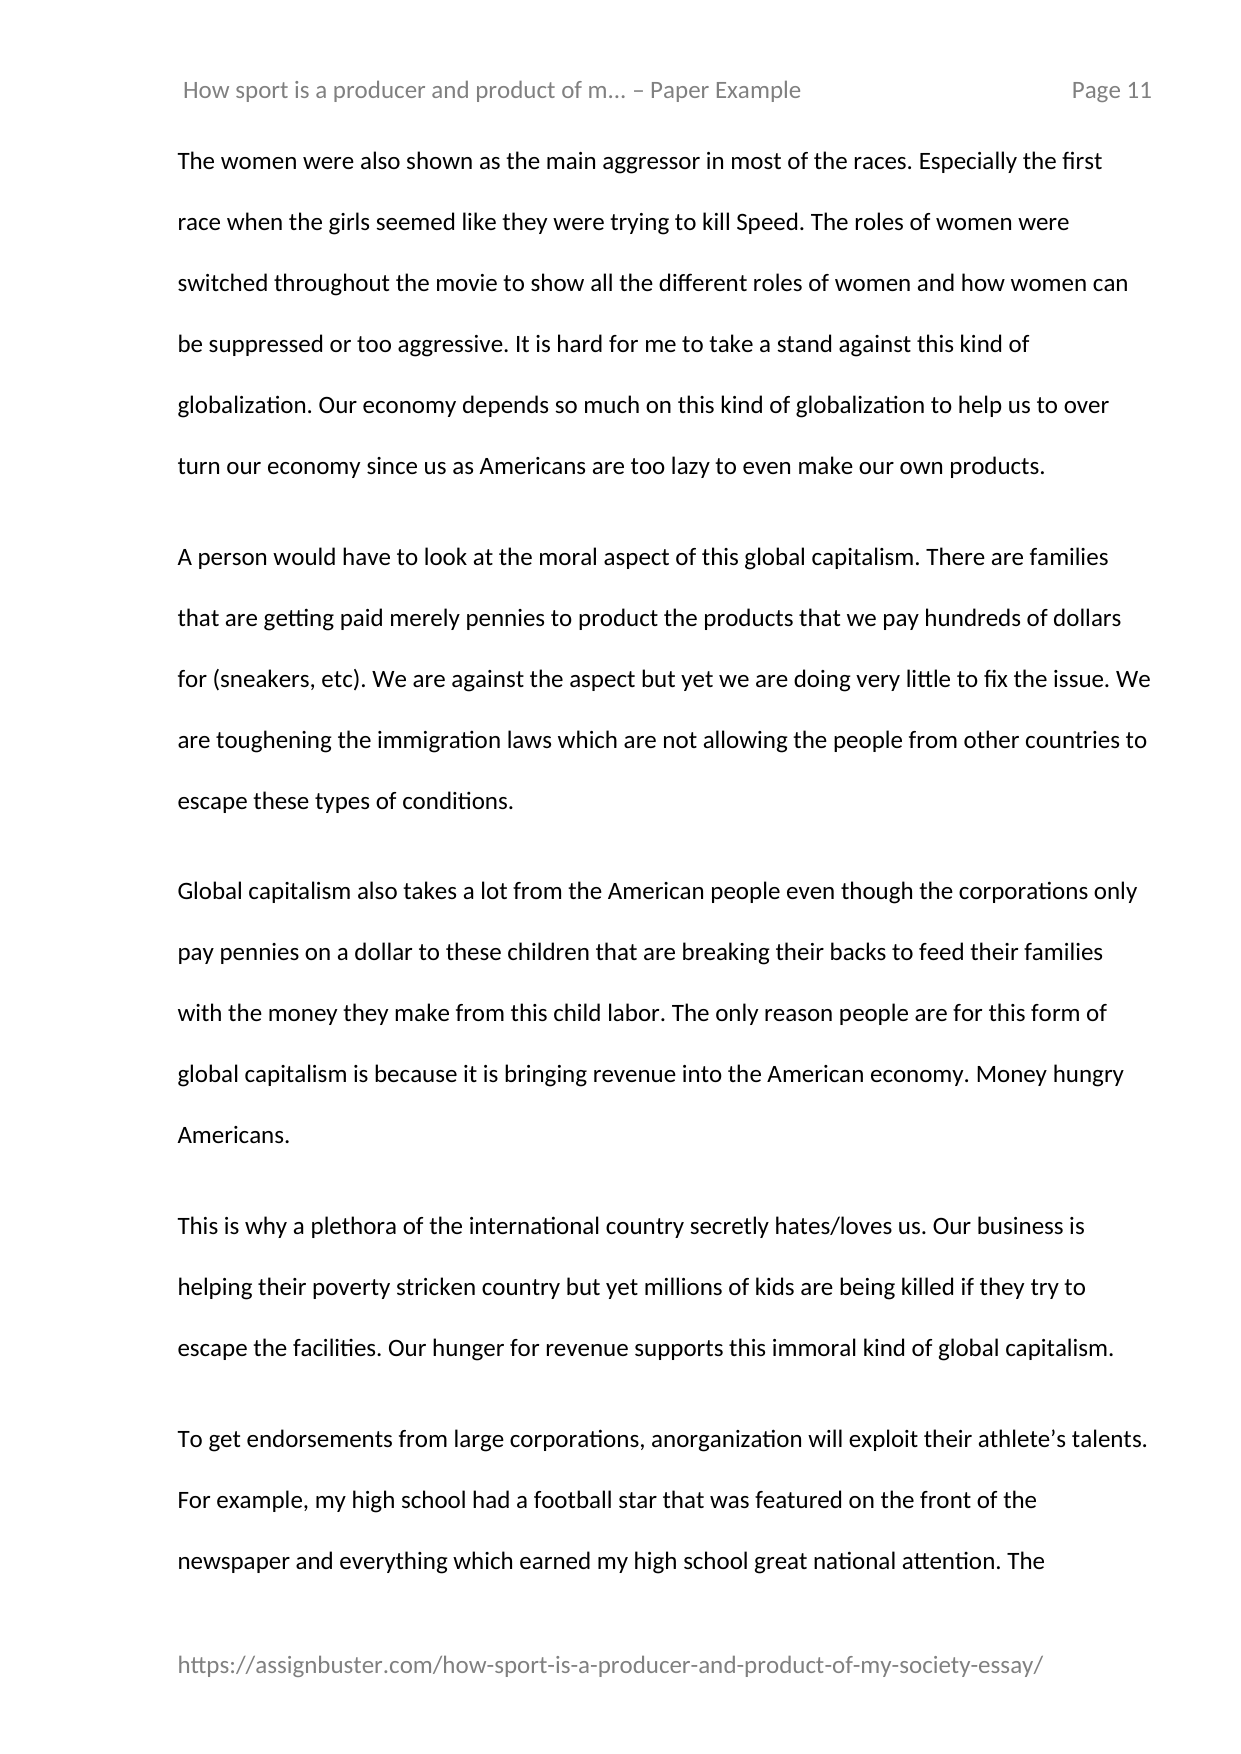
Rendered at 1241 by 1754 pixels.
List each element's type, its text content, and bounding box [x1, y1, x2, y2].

text A person would have to look at the moral aspect of this global capitalism. There are families that are getting paid merely pennies to product the products that we pay hundreds of dollars for (sneakers, etc). We are against the aspect but yet we are doing very little to fix the issue. We are toughening the immigration laws which are not allowing the people from other countries to escape these types of conditions. [177, 541, 1152, 815]
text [177, 1423, 1152, 1575]
text The women were also shown as the main aggressor in most of the races. Especially the first race when the girls seemed like they were trying to kill Speed. The roles of women were switched throughout the movie to show all the different roles of women and how women can be suppressed or too aggressive. It is hard for me to take a stand against this kind of globalization. Our economy depends so much on this kind of globalization to help us to over turn our economy since us as Americans are too lazy to even make our own products. [177, 145, 1152, 481]
text This is why a plethora of the international country secretly hates/loves us. Our business is helping their poverty stricken country but yet millions of kids are being killed if they try to escape the facilities. Our hunger for revenue supports this immoral kind of global capitalism. [177, 1210, 1152, 1363]
text Global capitalism also takes a lot from the American people even though the corporations only pay pennies on a dollar to these children that are breaking their backs to feed their families with the money they make from this child labor. The only reason people are for this form of global capitalism is because it is bringing revenue into the American economy. Money hungry Americans. [177, 875, 1152, 1150]
